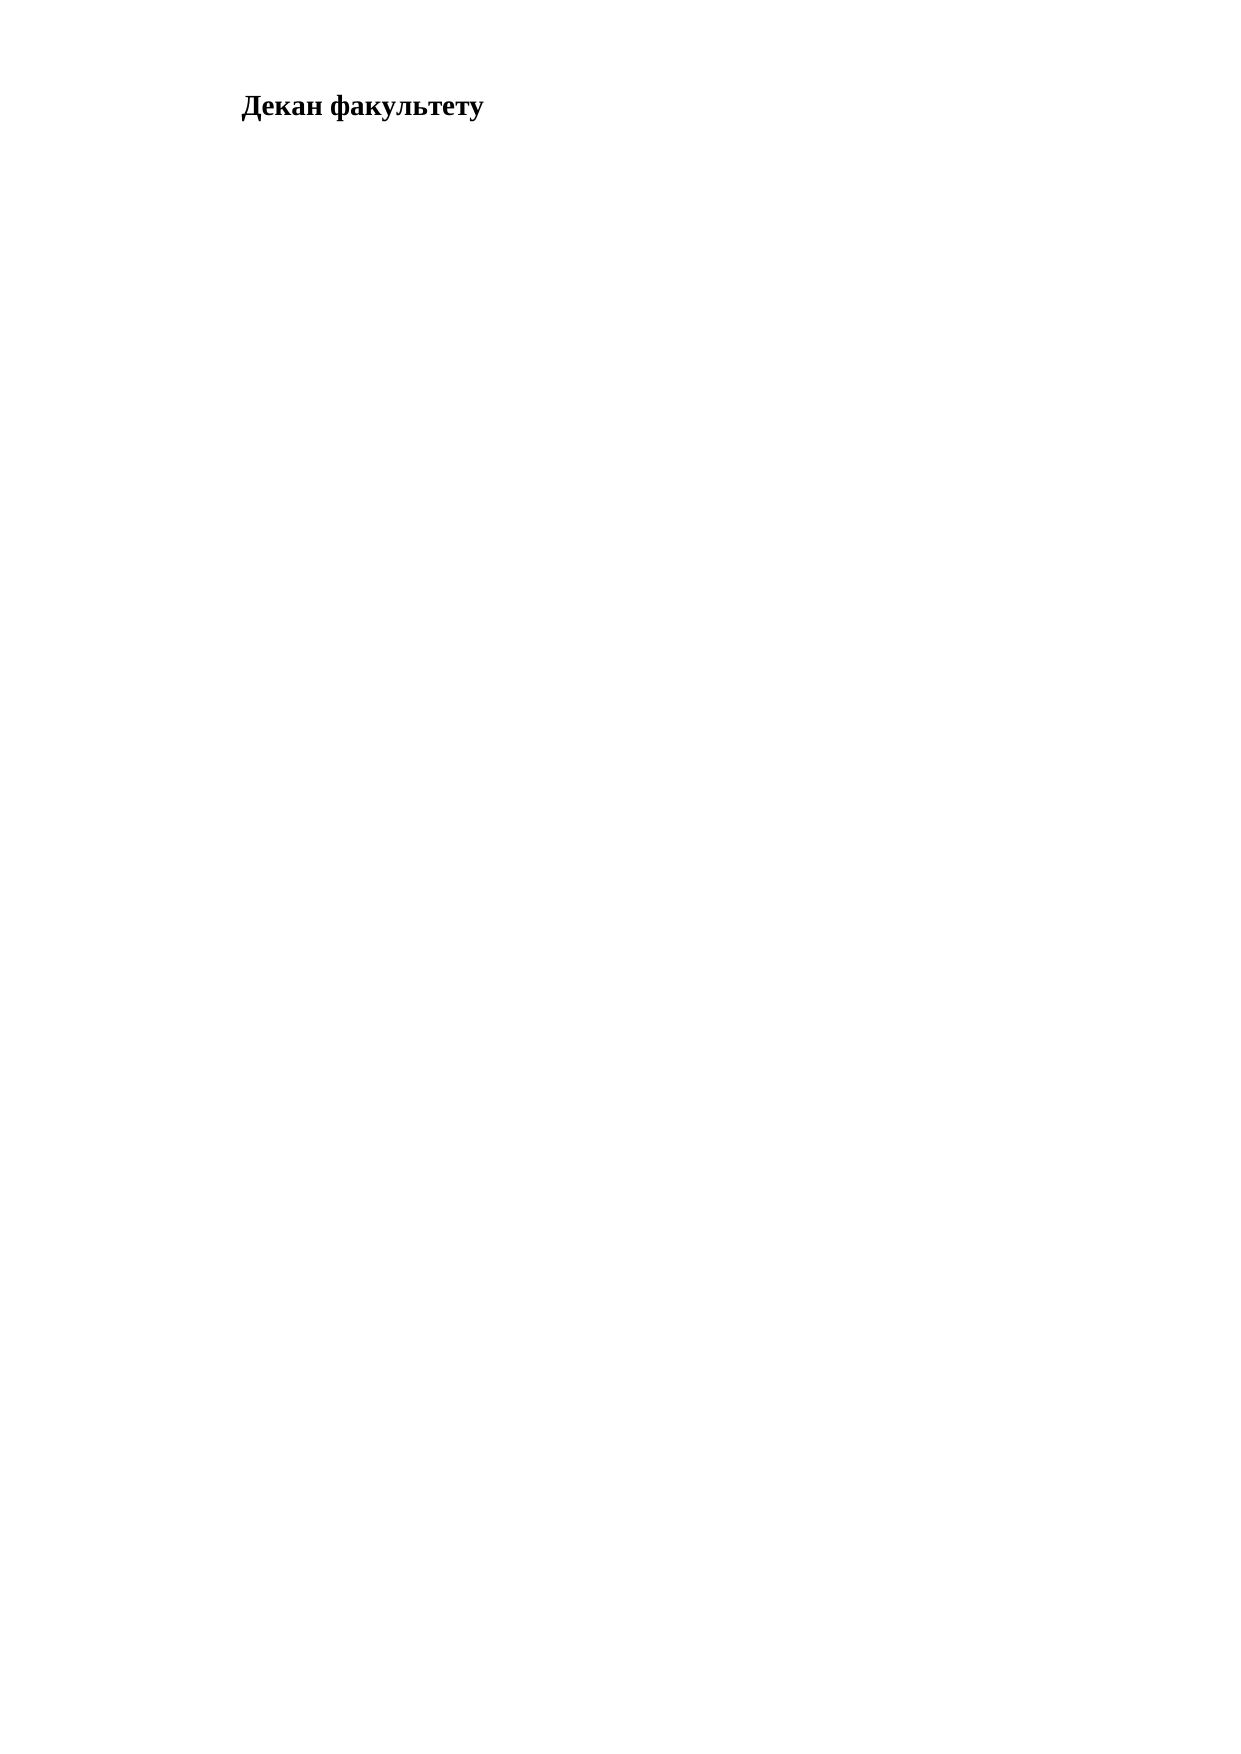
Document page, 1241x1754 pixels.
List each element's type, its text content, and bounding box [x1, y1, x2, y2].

text Декан факультету [148, 88, 1152, 122]
